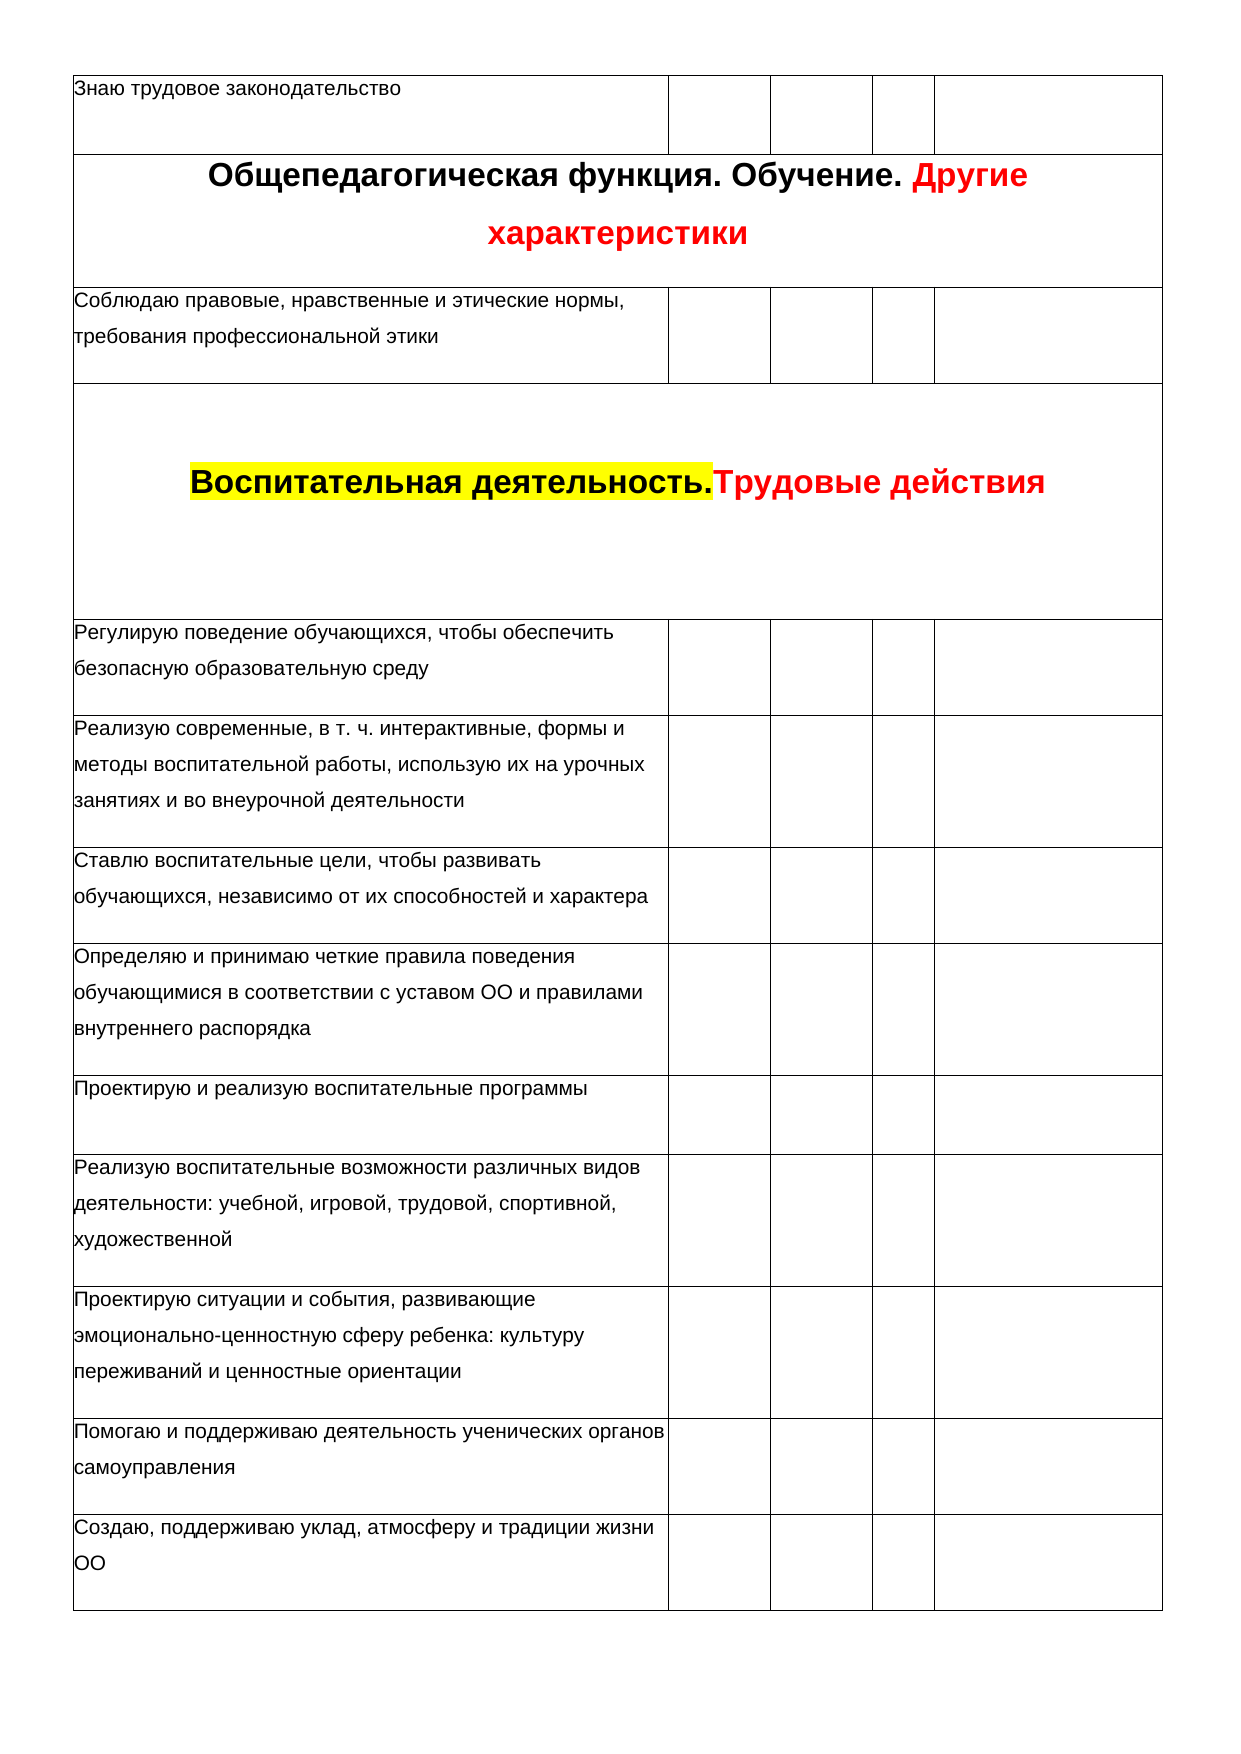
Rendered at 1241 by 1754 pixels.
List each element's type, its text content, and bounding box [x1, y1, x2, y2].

table_cell [935, 1287, 1162, 1418]
table_cell [873, 288, 934, 383]
table_cell [771, 288, 872, 383]
table_cell [873, 620, 934, 715]
table_cell Проектирую и реализую воспитательные программы [74, 1076, 668, 1154]
table_cell Знаю трудовое законодательство [74, 76, 668, 154]
table_cell [669, 716, 770, 847]
table_cell Ставлю воспитательные цели, чтобы развивать обучающихся, независимо от их способностей и характера [74, 848, 668, 943]
table_cell [873, 944, 934, 1075]
table_cell [669, 620, 770, 715]
table_cell Воспитательная деятельность.Трудовые действия [74, 384, 1162, 619]
table_cell [669, 1515, 770, 1610]
table_cell Проектирую ситуации и события, развивающие эмоционально-ценностную сферу ребенка: культуру переживаний и ценностные ориентации [74, 1287, 668, 1418]
table_cell [873, 1155, 934, 1286]
table_cell [873, 1419, 934, 1514]
table_cell [669, 848, 770, 943]
table_cell Реализую современные, в т. ч. интерактивные, формы и методы воспитательной работы, использую их на урочных занятиях и во внеурочной деятельности [74, 716, 668, 847]
table_cell [935, 1515, 1162, 1610]
table_cell [771, 1515, 872, 1610]
table_cell [873, 76, 934, 154]
table_cell [771, 1419, 872, 1514]
table_cell [935, 716, 1162, 847]
table_cell Общепедагогическая функция. Обучение. Другие характеристики [74, 155, 1162, 287]
table_cell [771, 620, 872, 715]
table_cell [669, 1287, 770, 1418]
table_cell [771, 716, 872, 847]
table_cell [873, 716, 934, 847]
table_cell [669, 288, 770, 383]
table_cell [771, 1155, 872, 1286]
table_cell [873, 848, 934, 943]
table_cell [771, 944, 872, 1075]
table_cell Реализую воспитательные возможности различных видов деятельности: учебной, игровой, трудовой, спортивной, художественной [74, 1155, 668, 1286]
table_cell [935, 1155, 1162, 1286]
table_cell [935, 620, 1162, 715]
table_cell Создаю, поддерживаю уклад, атмосферу и традиции жизни ОО [74, 1515, 668, 1610]
table_cell [771, 76, 872, 154]
table_cell [873, 1515, 934, 1610]
table_cell [771, 1076, 872, 1154]
table_cell Регулирую поведение обучающихся, чтобы обеспечить безопасную образовательную среду [74, 620, 668, 715]
table_cell [935, 76, 1162, 154]
table_cell [669, 1155, 770, 1286]
table_cell [771, 848, 872, 943]
table_cell Помогаю и поддерживаю деятельность ученических органов самоуправления [74, 1419, 668, 1514]
table_cell [669, 1419, 770, 1514]
table_cell Определяю и принимаю четкие правила поведения обучающимися в соответствии с уставом ОО и правилами внутреннего распорядка [74, 944, 668, 1075]
table_cell [771, 1287, 872, 1418]
table_cell [669, 76, 770, 154]
table_cell [873, 1287, 934, 1418]
table_cell [935, 1076, 1162, 1154]
table_cell [935, 944, 1162, 1075]
table_cell [935, 1419, 1162, 1514]
table_cell [935, 288, 1162, 383]
table_cell [873, 1076, 934, 1154]
table_cell [669, 944, 770, 1075]
table_cell Соблюдаю правовые, нравственные и этические нормы, требования профессиональной этики [74, 288, 668, 383]
table_cell [935, 848, 1162, 943]
table_cell [669, 1076, 770, 1154]
